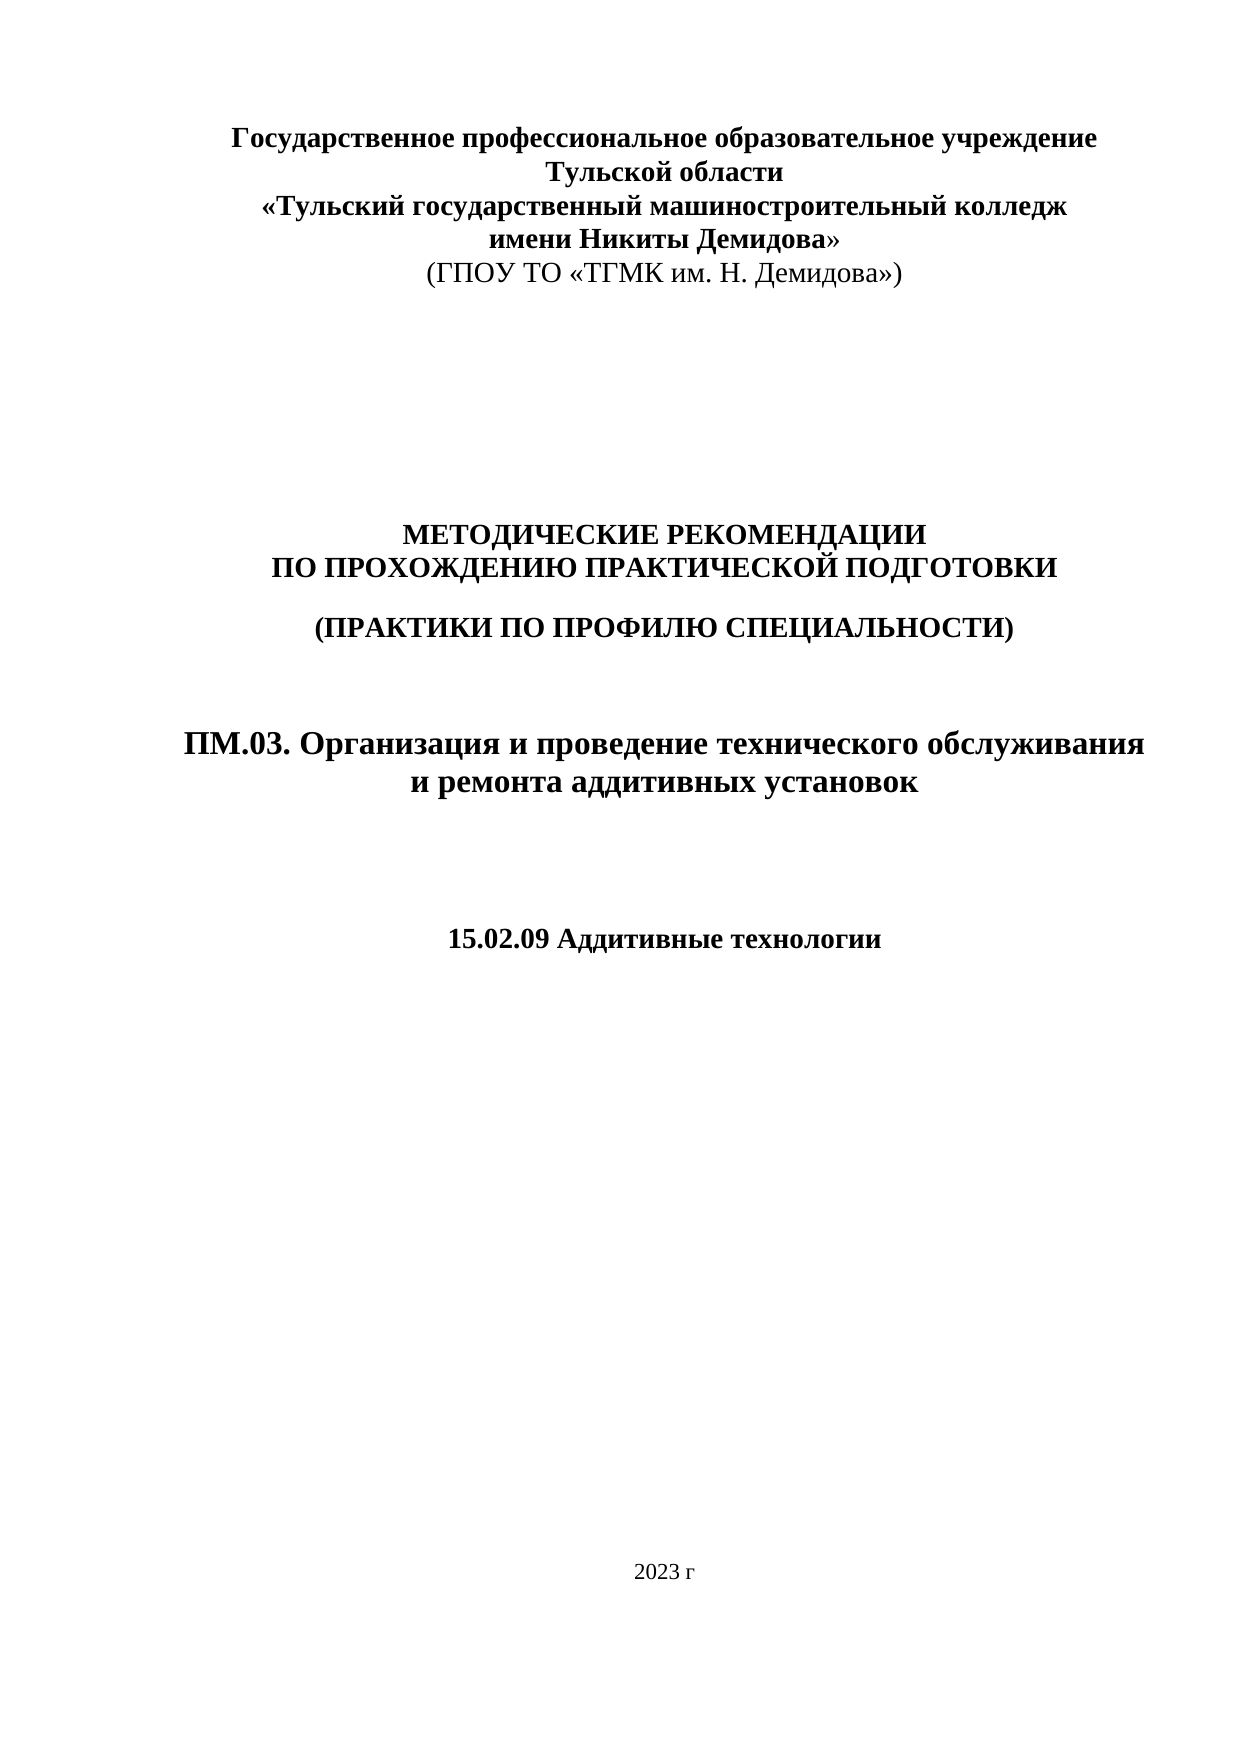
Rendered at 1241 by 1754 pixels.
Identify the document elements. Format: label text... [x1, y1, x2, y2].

text (ПРАКТИКИ ПО ПРОФИЛЮ СПЕЦИАЛЬНОСТИ) [177, 610, 1152, 643]
text Государственное профессиональное образовательное учреждение [177, 121, 1152, 154]
text ПО ПРОХОЖДЕНИЮ ПРАКТИЧЕСКОЙ ПОДГОТОВКИ [177, 551, 1152, 584]
text Тульской области [177, 154, 1152, 188]
text (ГПОУ ТО «ТГМК им. Н. Демидова») [177, 255, 1152, 288]
text 15.02.09 Аддитивные технологии [177, 921, 1152, 954]
text имени Никиты Демидова» [177, 221, 1152, 255]
text 2023 г [177, 1558, 1152, 1585]
text «Тульский государственный машиностроительный колледж [177, 188, 1152, 221]
text ПМ.03. Организация и проведение технического обслуживания и ремонта аддитивных установок [177, 723, 1152, 800]
subtitle МЕТОДИЧЕСКИЕ РЕКОМЕНДАЦИИ [177, 517, 1152, 551]
